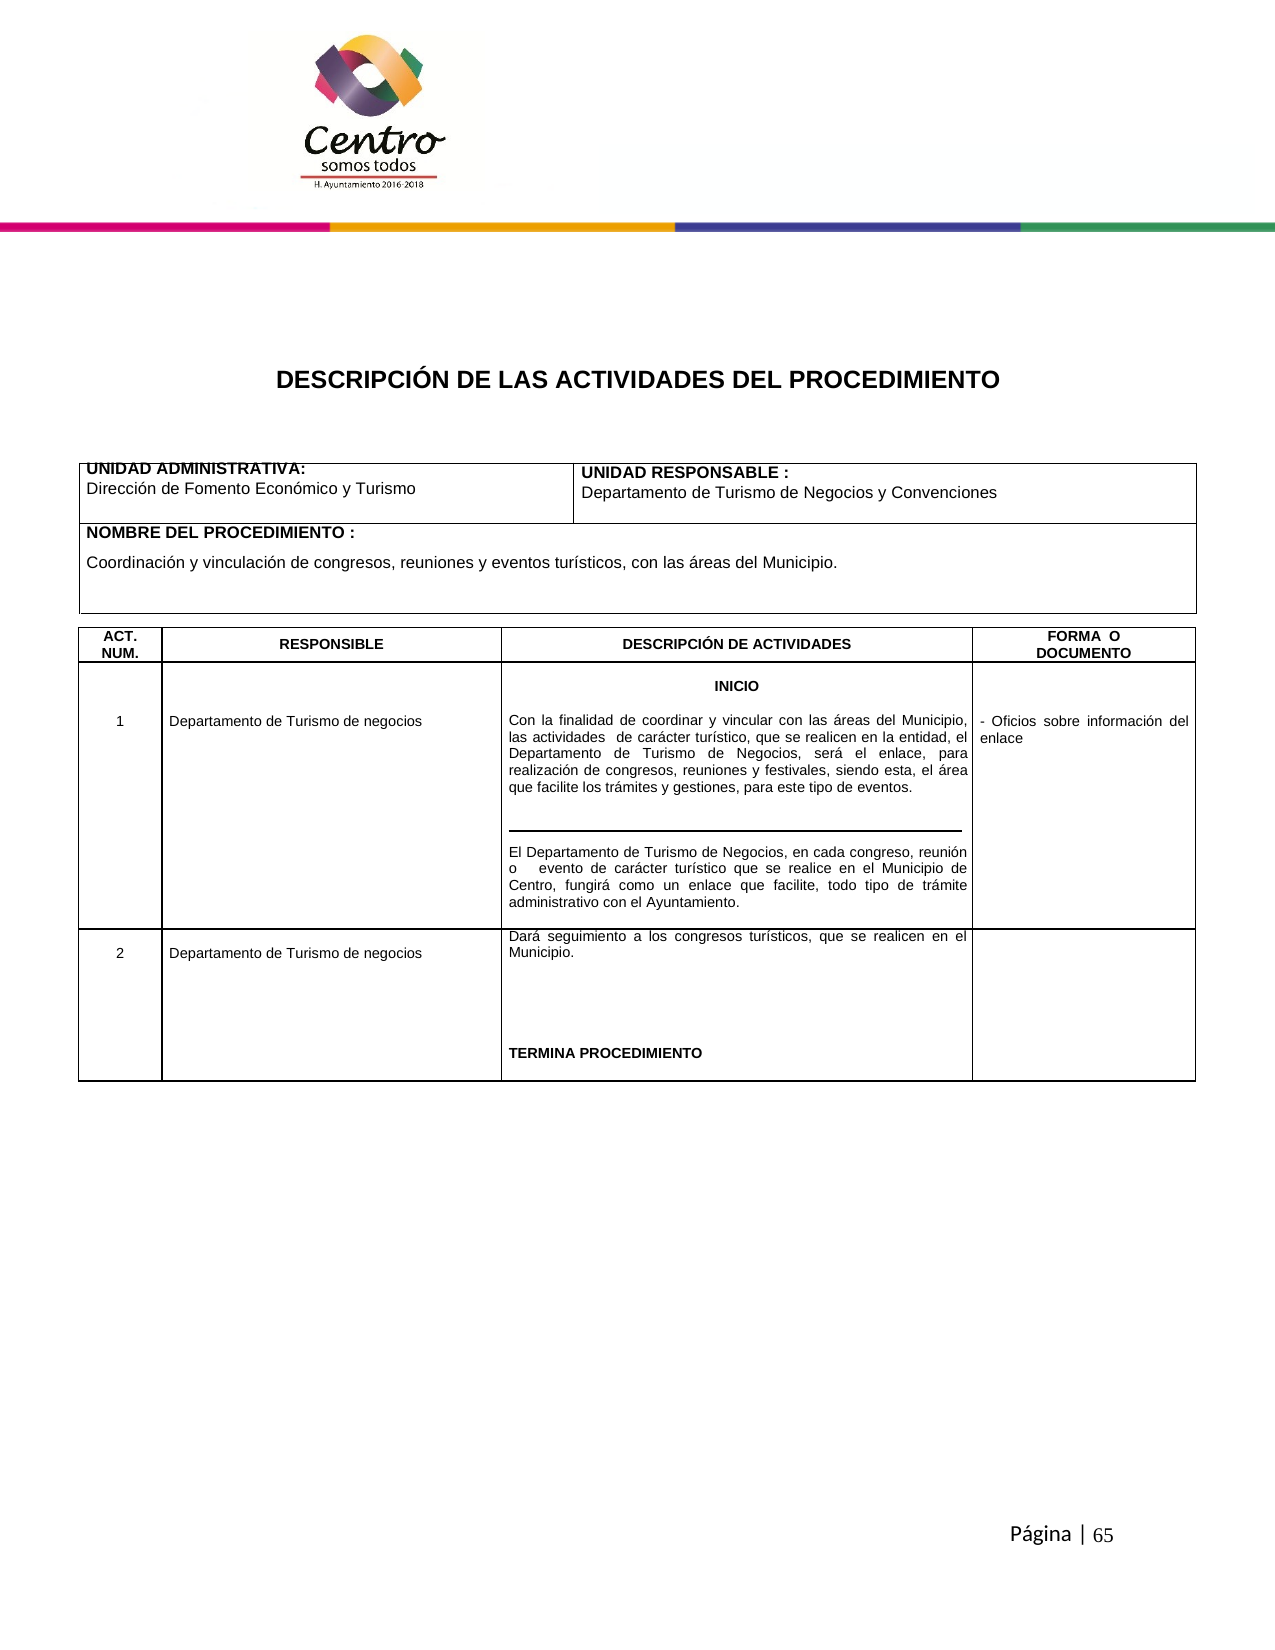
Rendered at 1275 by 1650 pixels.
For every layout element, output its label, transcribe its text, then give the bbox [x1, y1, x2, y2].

table_cell 2 [79, 930, 161, 1080]
text Departamento de Turismo de Negocios y Convenciones [581, 482, 1275, 501]
text UNIDAD ADMINISTRATIVA: [86, 459, 414, 478]
picture [0, 31, 1275, 232]
table_header DESCRIPCIÓN DE ACTIVIDADES [502, 628, 972, 661]
text NOMBRE DEL PROCEDIMIENTO : [86, 522, 1275, 542]
table_cell INICIO Con la finalidad de coordinar y vincular con las áreas del Municipio, las actividades de carácter turístico, que se realicen en la entidad, el Departamento de Turismo de Negocios, será el enlace, para realización de congresos, reuniones y festivales, siendo esta, el área que facilite los trámites y gestiones, para este tipo de eventos. El Departamento de Turismo de Negocios, en cada congreso, reunión o evento de carácter turístico que se realice en el Municipio de Centro, fungirá como un enlace que facilite, todo tipo de trámite administrativo con el Ayuntamiento. [502, 663, 972, 928]
table_cell Departamento de Turismo de negocios [163, 930, 501, 1080]
text Coordinación y vinculación de congresos, reuniones y eventos turísticos, con las áreas del Municipio. [86, 553, 1275, 572]
text DESCRIPCIÓN DE LAS ACTIVIDADES DEL PROCEDIMIENTO [276, 366, 1275, 393]
text Dirección de Fomento Económico y Turismo [86, 478, 419, 497]
table_cell 1 [79, 663, 161, 928]
table_cell Departamento de Turismo de negocios [163, 663, 501, 928]
table_header FORMA O DOCUMENTO [973, 628, 1195, 661]
table_cell [973, 930, 1195, 1080]
table_cell Dará seguimiento a los congresos turísticos, que se realicen en el Municipio. TERMINA PROCEDIMIENTO [502, 930, 972, 1080]
table_cell - Oficios sobre información del enlace [973, 663, 1195, 928]
table_header ACT. NUM. [79, 628, 161, 661]
text UNIDAD RESPONSABLE : [581, 463, 1275, 482]
table_header RESPONSIBLE [163, 628, 501, 661]
